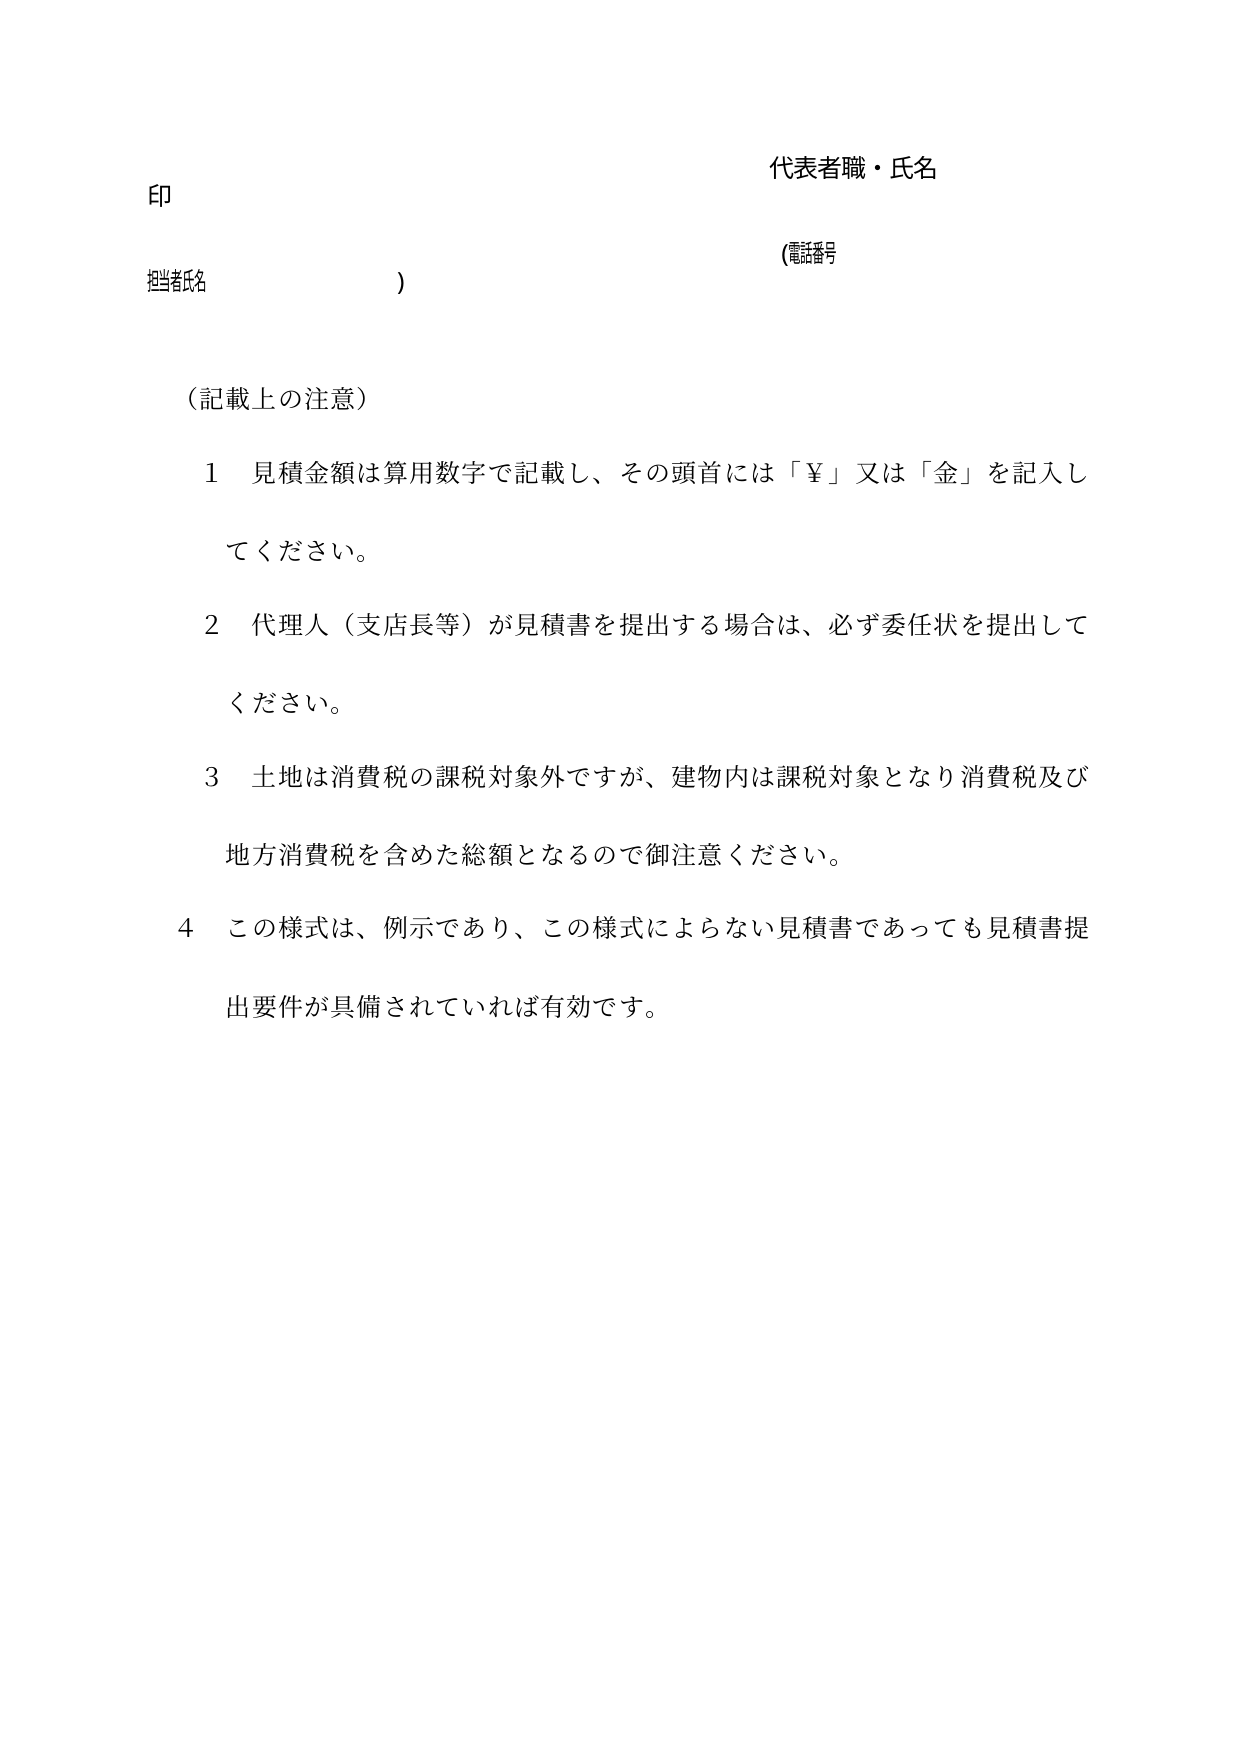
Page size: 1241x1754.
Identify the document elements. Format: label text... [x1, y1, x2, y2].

text (電話番号 担当者氏名 ) [147, 239, 1092, 296]
text ４ この様式は、例示であり、この様式によらない見積書であっても見積書提出要件が具備されていれば有効です。 [147, 893, 1092, 1039]
text ３ 土地は消費税の課税対象外ですが、建物内は課税対象となり消費税及び地方消費税を含めた総額となるので御注意ください。 [147, 741, 1092, 888]
text 代表者職・氏名 印 [147, 154, 1092, 211]
text １ 見積金額は算用数字で記載し、その頭首には「￥」又は「金」を記入してください。 [147, 438, 1092, 584]
text ２ 代理人（支店長等）が見積書を提出する場合は、必ず委任状を提出してください。 [147, 589, 1092, 736]
text （記載上の注意） [147, 364, 1092, 432]
